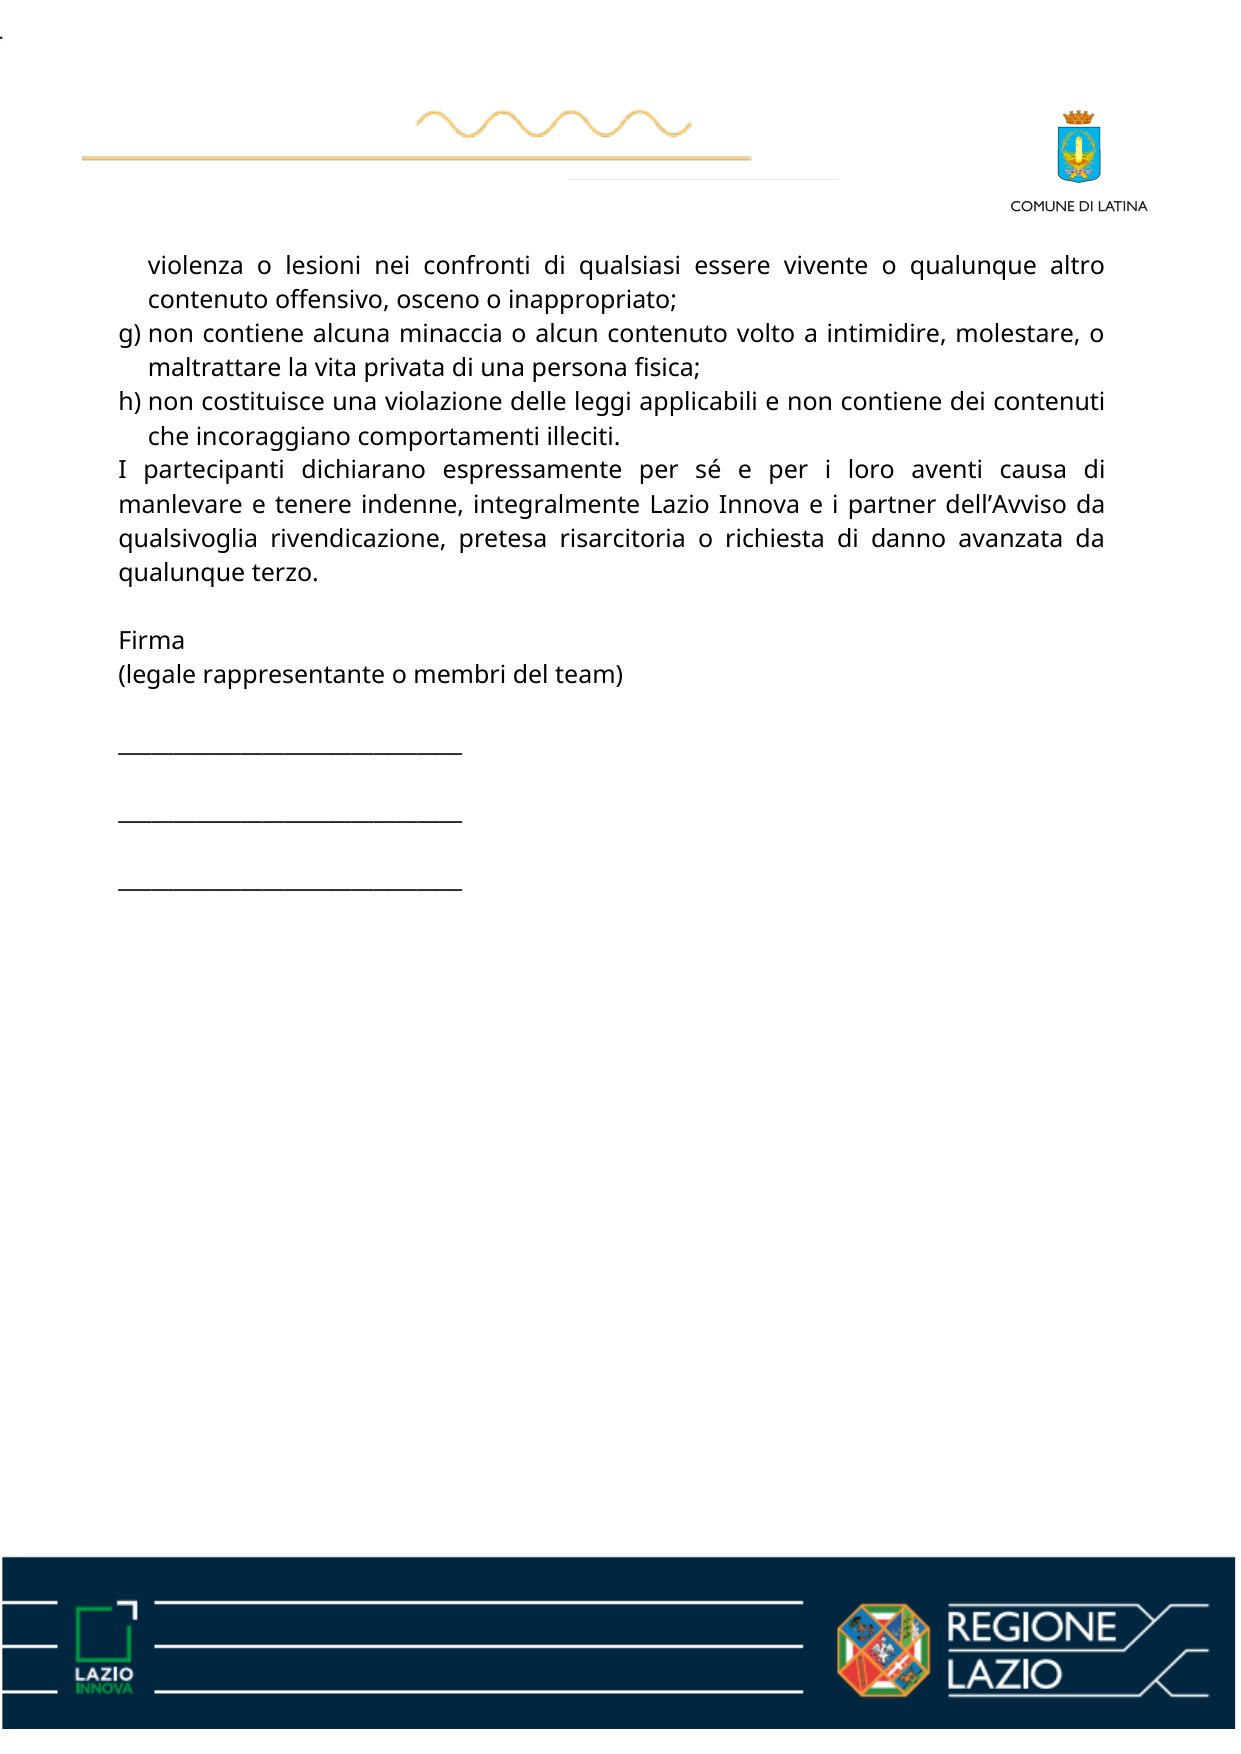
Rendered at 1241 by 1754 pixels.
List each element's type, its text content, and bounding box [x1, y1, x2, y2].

text (legale rappresentante o membri del team) [118, 657, 1106, 691]
text _______________________________ [118, 861, 1106, 895]
text _______________________________ [118, 793, 1106, 827]
text h) non costituisce una violazione delle leggi applicabili e non contiene dei contenuti che incoraggiano comportamenti illeciti. [118, 384, 1106, 452]
picture [1007, 95, 1152, 215]
text Firma [118, 622, 1106, 657]
text g) non contiene alcuna minaccia o alcun contenuto volto a intimidire, molestare, o maltrattare la vita privata di una persona fisica; [118, 316, 1106, 384]
text _______________________________ [118, 725, 1106, 759]
text I partecipanti dichiarano espressamente per sé e per i loro aventi causa di manlevare e tenere indenne, integralmente Lazio Innova e i partner dell’Avviso da qualsivoglia rivendicazione, pretesa risarcitoria o richiesta di danno avanzata da qualunque terzo. [118, 452, 1106, 588]
